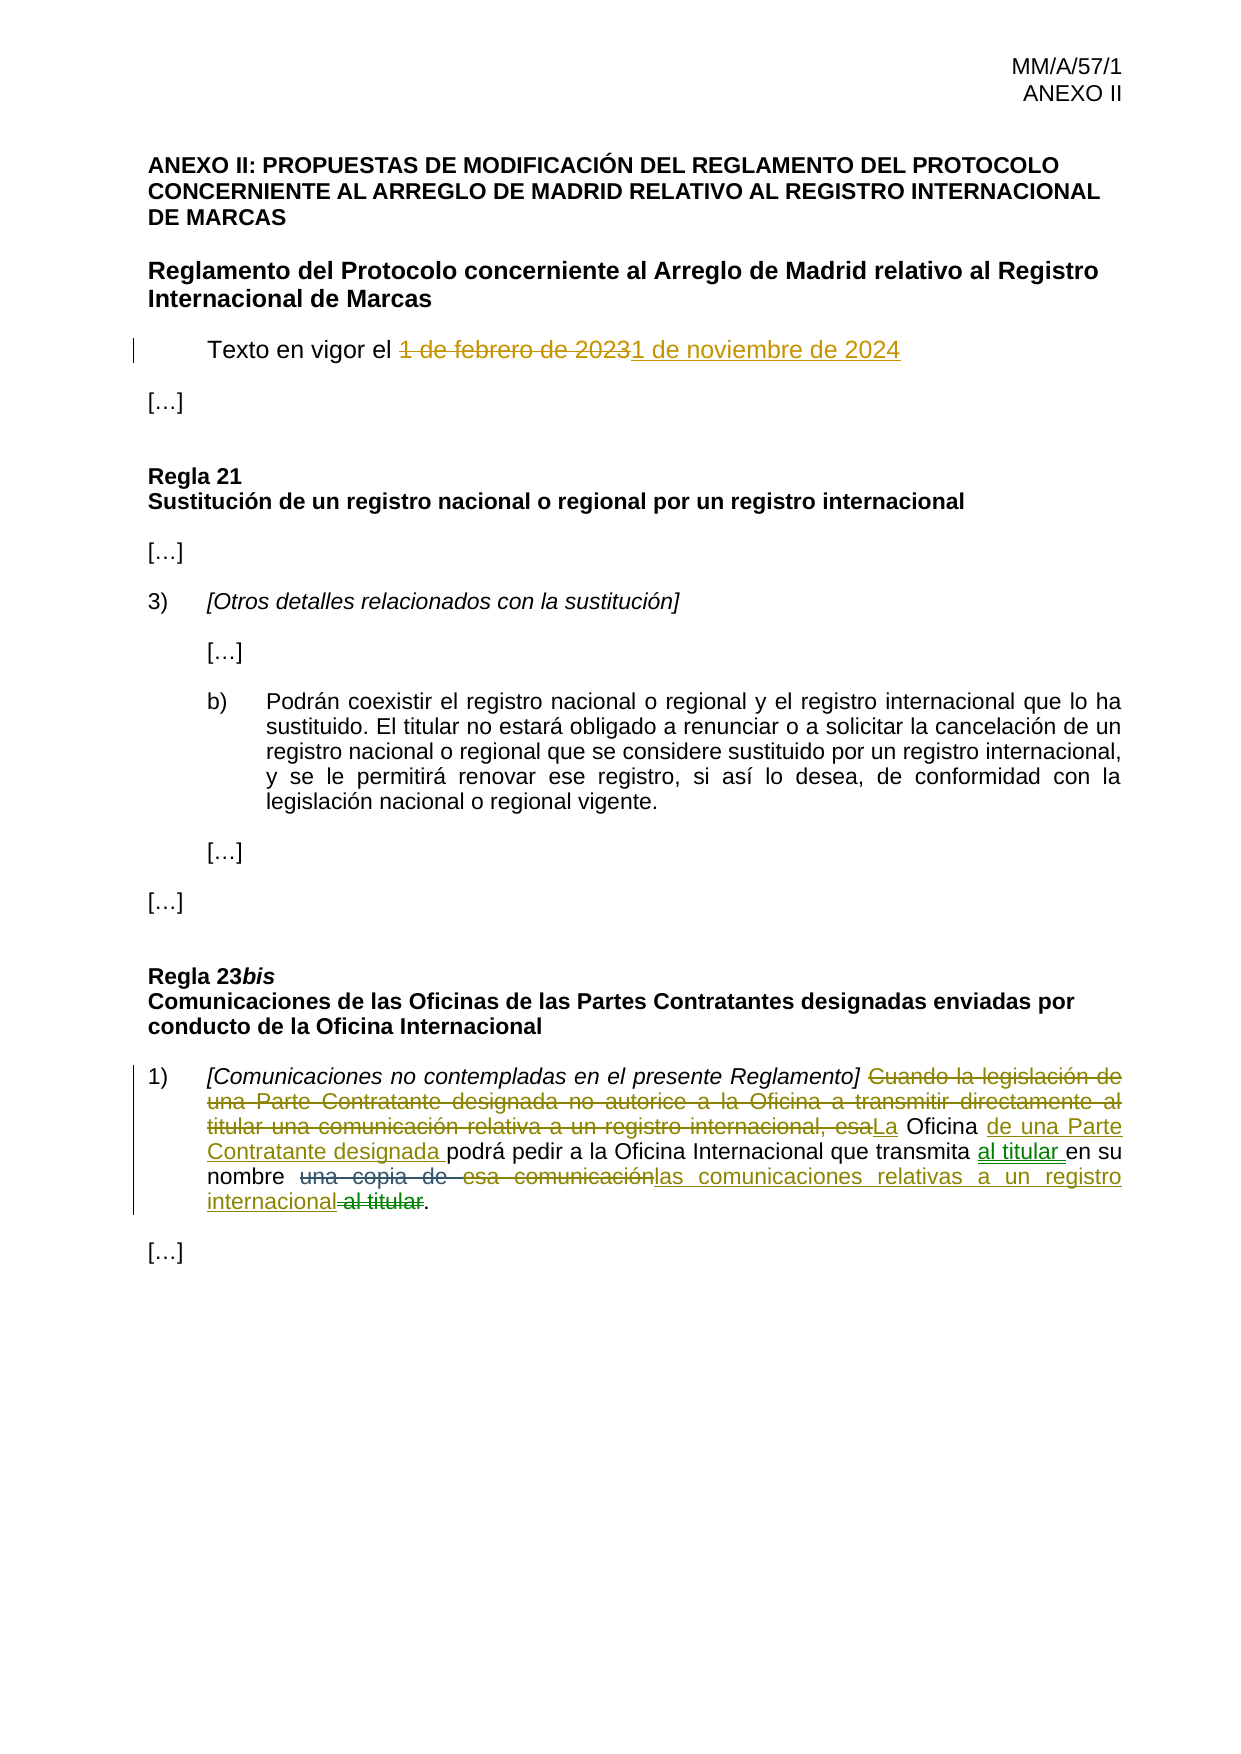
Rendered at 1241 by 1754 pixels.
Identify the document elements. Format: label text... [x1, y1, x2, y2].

subtitle ANEXo II: PROPUESTAS DE MODIFICACIÓN DEL REGLAMENTO DEL PROTOCOLO CONCERNIENTE AL ARREGLO DE MADRID RELATIVO AL REGISTRO INTERNACIONAL DE MARCAS [148, 152, 1122, 231]
list 1) [Comunicaciones no contempladas en el presente Reglamento] Oficina podrá pedir a la Oficina Internacional que transmita en su nombre . [148, 1064, 1122, 1214]
text Texto en vigor el [207, 338, 1124, 363]
subtitle Regla 21 Sustitución de un registro nacional o regional por un registro internacional [148, 464, 1122, 514]
text 3) [Otros detalles relacionados con la sustitución] [148, 589, 1122, 614]
list […] [148, 889, 1122, 914]
subtitle Regla 23bis Comunicaciones de las Oficinas de las Partes Contratantes designadas enviadas por conducto de la Oficina Internacional [148, 964, 1122, 1039]
text […] [148, 539, 1122, 564]
text […] [207, 639, 1122, 664]
subtitle Reglamento del Protocolo concerniente al Arreglo de Madrid relativo al Registro Internacional de Marcas [148, 256, 1122, 313]
text […] [207, 839, 1122, 864]
list […] [148, 1239, 1122, 1264]
text […] [148, 388, 1122, 414]
text b) Podrán coexistir el registro nacional o regional y el registro internacional que lo ha sustituido. El titular no estará obligado a renunciar o a solicitar la cancelación de un registro nacional o regional que se considere sustituido por un registro internacional, y se le permitirá renovar ese registro, si así lo desea, de conformidad con la legislación nacional o regional vigente. [207, 689, 1122, 814]
